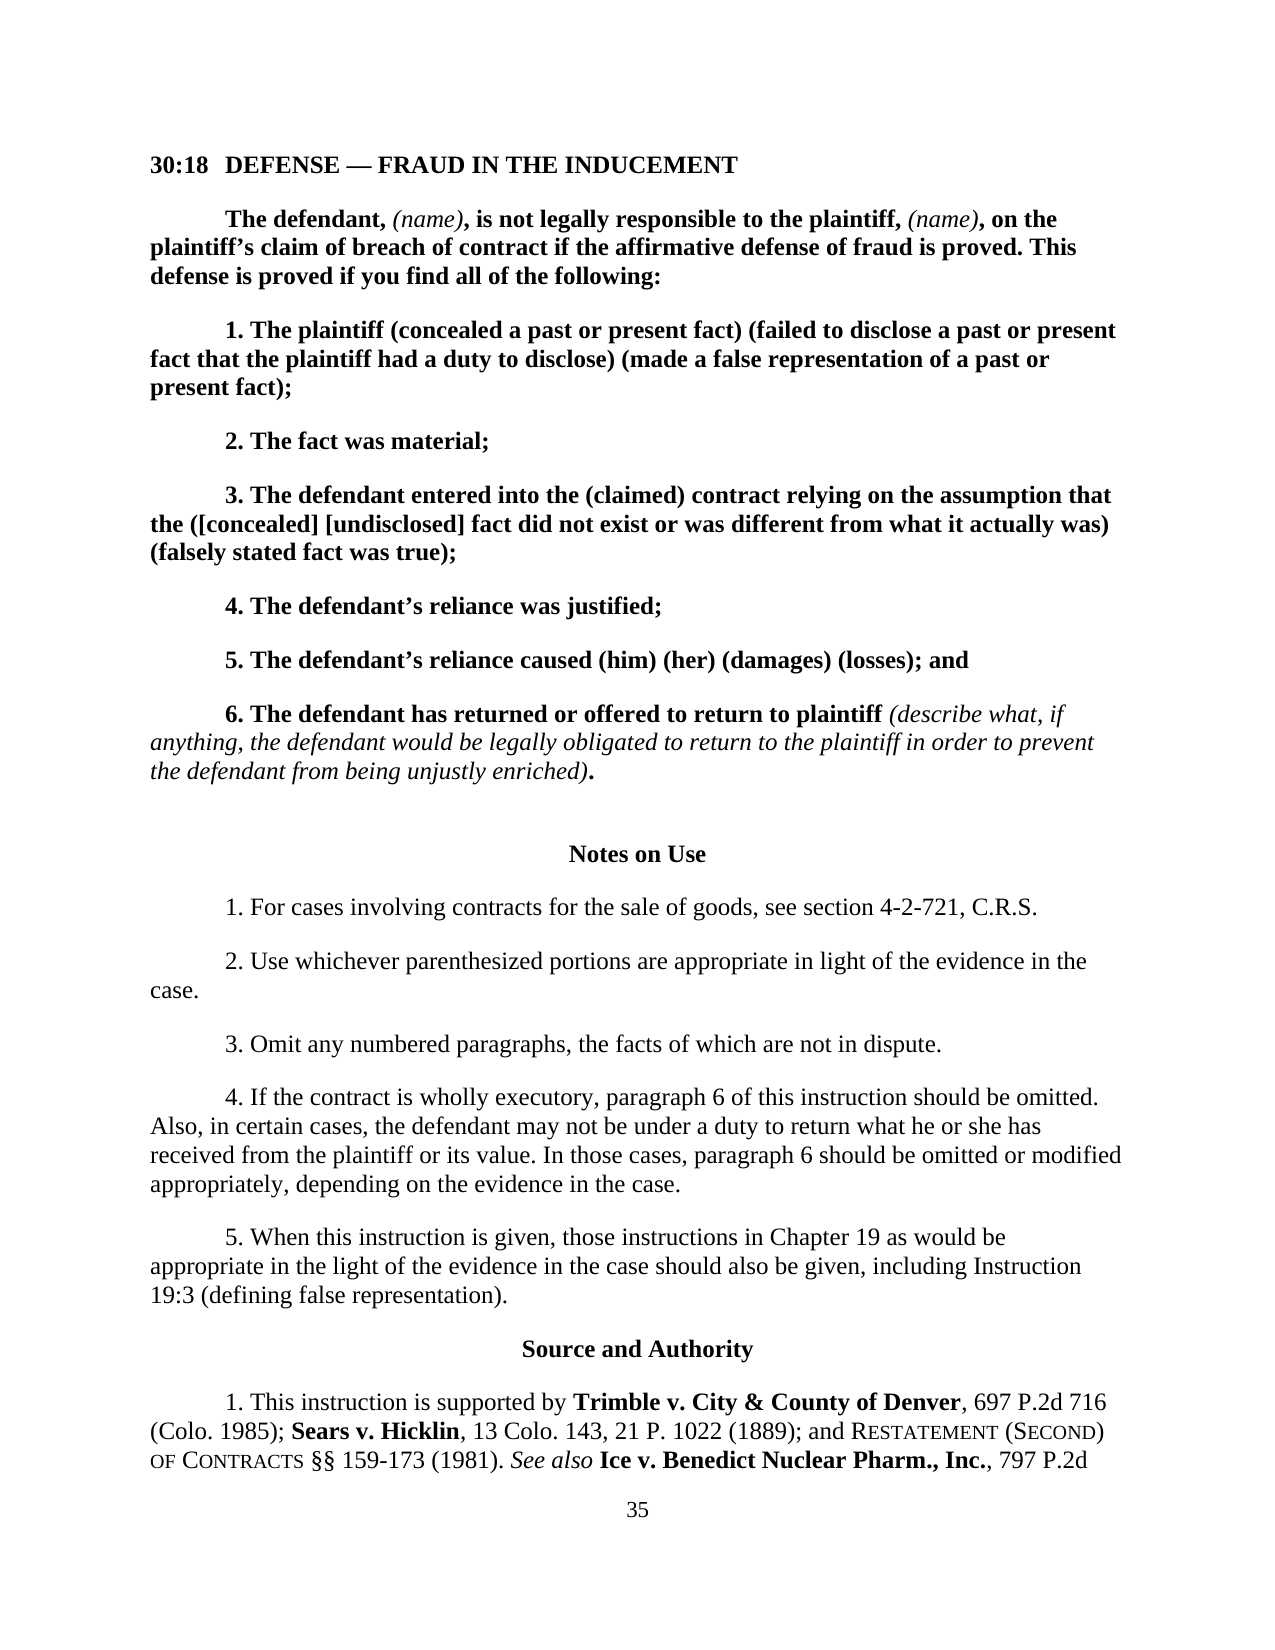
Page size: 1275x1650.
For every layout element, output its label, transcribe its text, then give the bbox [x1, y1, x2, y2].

text 5. The defendant’s reliance caused (him) (her) (damages) (losses); and [150, 645, 1125, 674]
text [150, 1387, 1125, 1474]
text 6. The defendant has returned or offered to return to plaintiff (describe what, if anything, the defendant would be legally obligated to return to the plaintiff in order to prevent the defendant from being unjustly enriched). [150, 699, 1125, 785]
text 30:18 DEFENSE — FRAUD IN THE INDUCEMENT [150, 150, 1125, 179]
text Notes on Use [150, 839, 1125, 867]
text 3. The defendant entered into the (claimed) contract relying on the assumption that the ([concealed] [undisclosed] fact did not exist or was different from what it actually was) (falsely stated fact was true); [150, 480, 1125, 566]
text 4. The defendant’s reliance was justified; [150, 591, 1125, 620]
text 4. If the contract is wholly executory, paragraph 6 of this instruction should be omitted. Also, in certain cases, the defendant may not be under a duty to return what he or she has received from the plaintiff or its value. In those cases, paragraph 6 should be omitted or modified appropriately, depending on the evidence in the case. [150, 1082, 1125, 1197]
text 5. When this instruction is given, those instructions in Chapter 19 as would be appropriate in the light of the evidence in the case should also be given, including Instruction 19:3 (defining false representation). [150, 1222, 1125, 1309]
text Source and Authority [150, 1334, 1125, 1362]
text 2. Use whichever parenthesized portions are appropriate in light of the evidence in the case. [150, 946, 1125, 1004]
text 1. For cases involving contracts for the sale of goods, see section 4-2-721, C.R.S. [150, 892, 1125, 921]
text 1. The plaintiff (concealed a past or present fact) (failed to disclose a past or present fact that the plaintiff had a duty to disclose) (made a false representation of a past or present fact); [150, 315, 1125, 401]
text 2. The fact was material; [150, 426, 1125, 455]
text 3. Omit any numbered paragraphs, the facts of which are not in dispute. [150, 1029, 1125, 1057]
text The defendant, (name), is not legally responsible to the plaintiff, (name), on the plaintiff’s claim of breach of contract if the affirmative defense of fraud is proved. This defense is proved if you find all of the following: [150, 204, 1125, 290]
